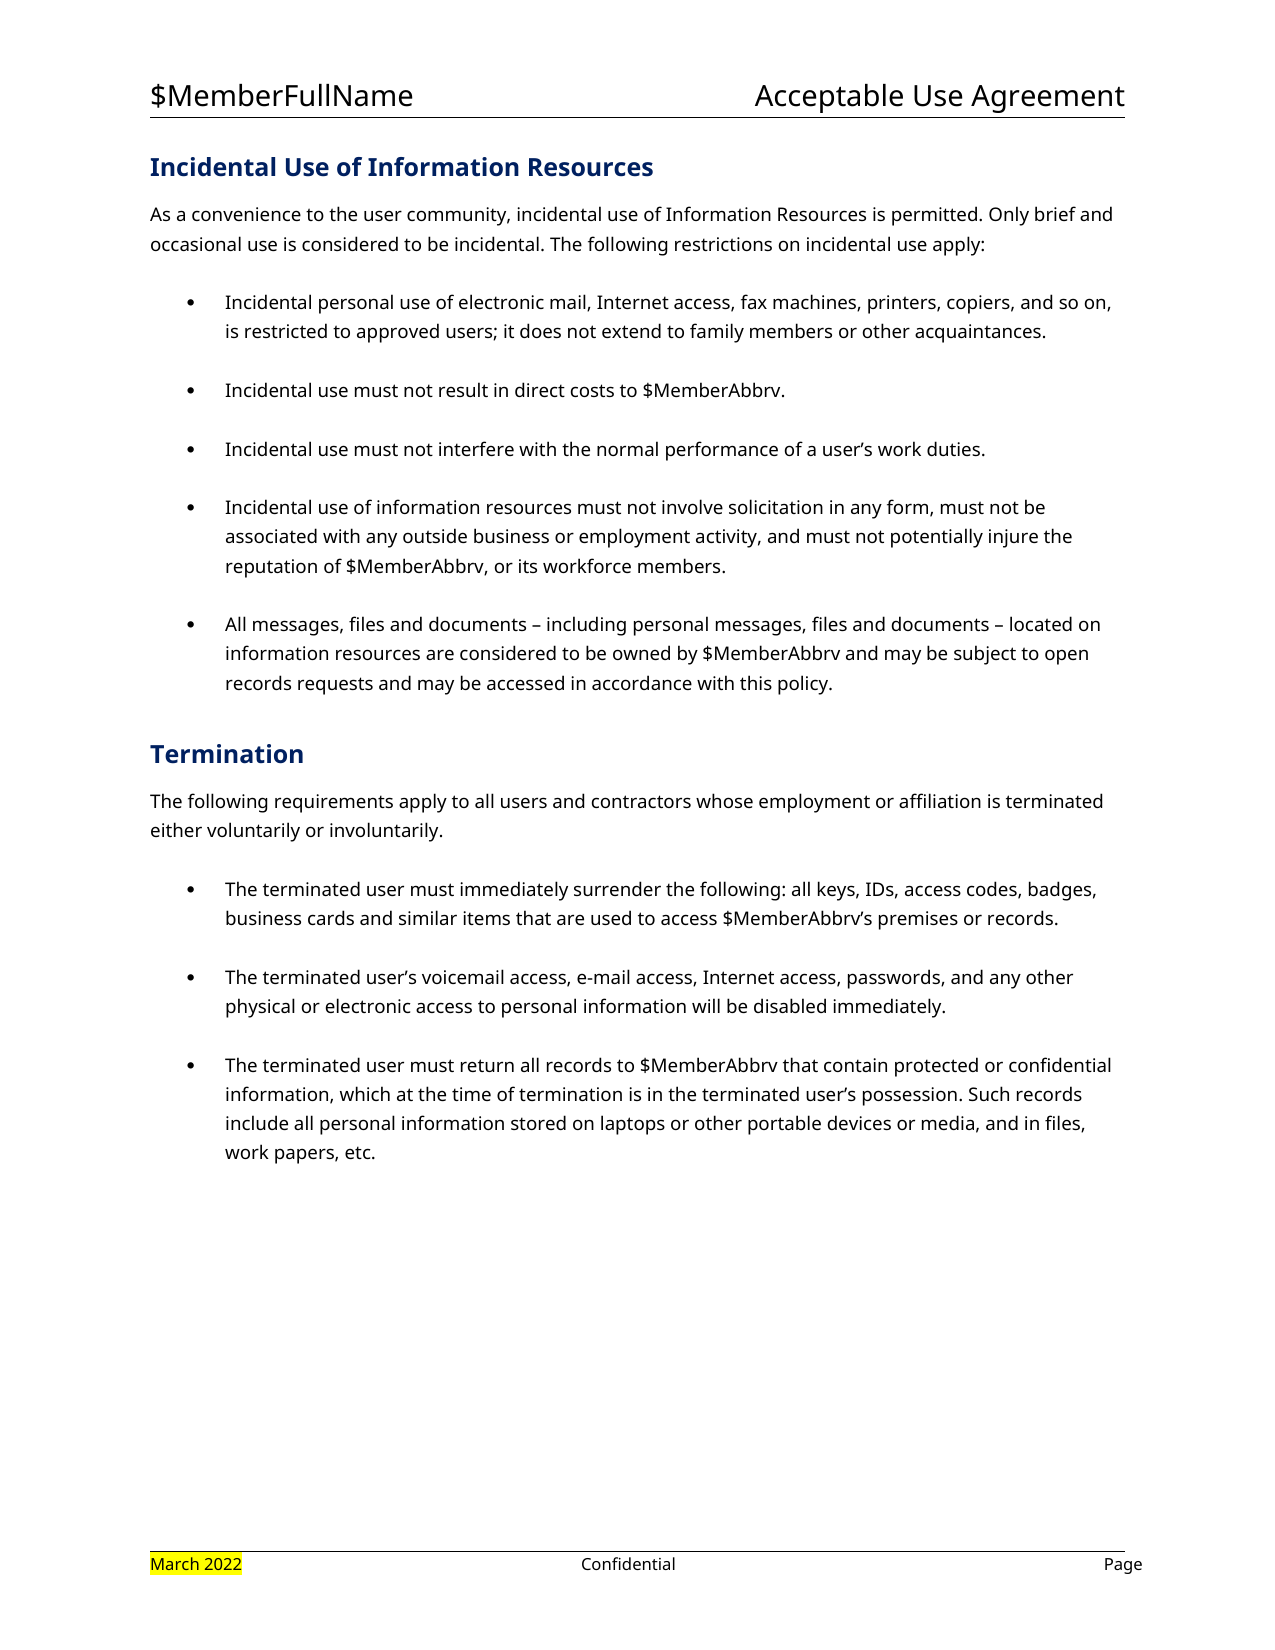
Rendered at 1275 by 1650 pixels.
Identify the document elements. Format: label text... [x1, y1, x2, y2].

list The terminated user must immediately surrender the following: all keys, IDs, access codes, badges, business cards and similar items that are used to access $MemberAbbrv’s premises or records. [187, 876, 1125, 931]
list Incidental use must not result in direct costs to $MemberAbbrv. [187, 377, 1125, 403]
list The terminated user must return all records to $MemberAbbrv that contain protected or confidential information, which at the time of termination is in the terminated user’s possession. Such records include all personal information stored on laptops or other portable devices or media, and in files, work papers, etc. [187, 1052, 1125, 1165]
list Incidental personal use of electronic mail, Internet access, fax machines, printers, copiers, and so on, is restricted to approved users; it does not extend to family members or other acquaintances. [187, 289, 1125, 344]
subtitle Termination [150, 737, 1125, 771]
list All messages, files and documents – including personal messages, files and documents – located on information resources are considered to be owned by $MemberAbbrv and may be subject to open records requests and may be accessed in accordance with this policy. [187, 611, 1125, 696]
text As a convenience to the user community, incidental use of Information Resources is permitted. Only brief and occasional use is considered to be incidental. The following restrictions on incidental use apply: [150, 202, 1125, 256]
list Incidental use of information resources must not involve solicitation in any form, must not be associated with any outside business or employment activity, and must not potentially injure the reputation of $MemberAbbrv, or its workforce members. [187, 494, 1125, 578]
text The following requirements apply to all users and contractors whose employment or affiliation is terminated either voluntarily or involuntarily. [150, 788, 1125, 843]
subtitle Incidental Use of Information Resources [150, 150, 1125, 184]
list The terminated user’s voicemail access, e-mail access, Internet access, passwords, and any other physical or electronic access to personal information will be disabled immediately. [187, 964, 1125, 1019]
list Incidental use must not interfere with the normal performance of a user’s work duties. [187, 436, 1125, 461]
